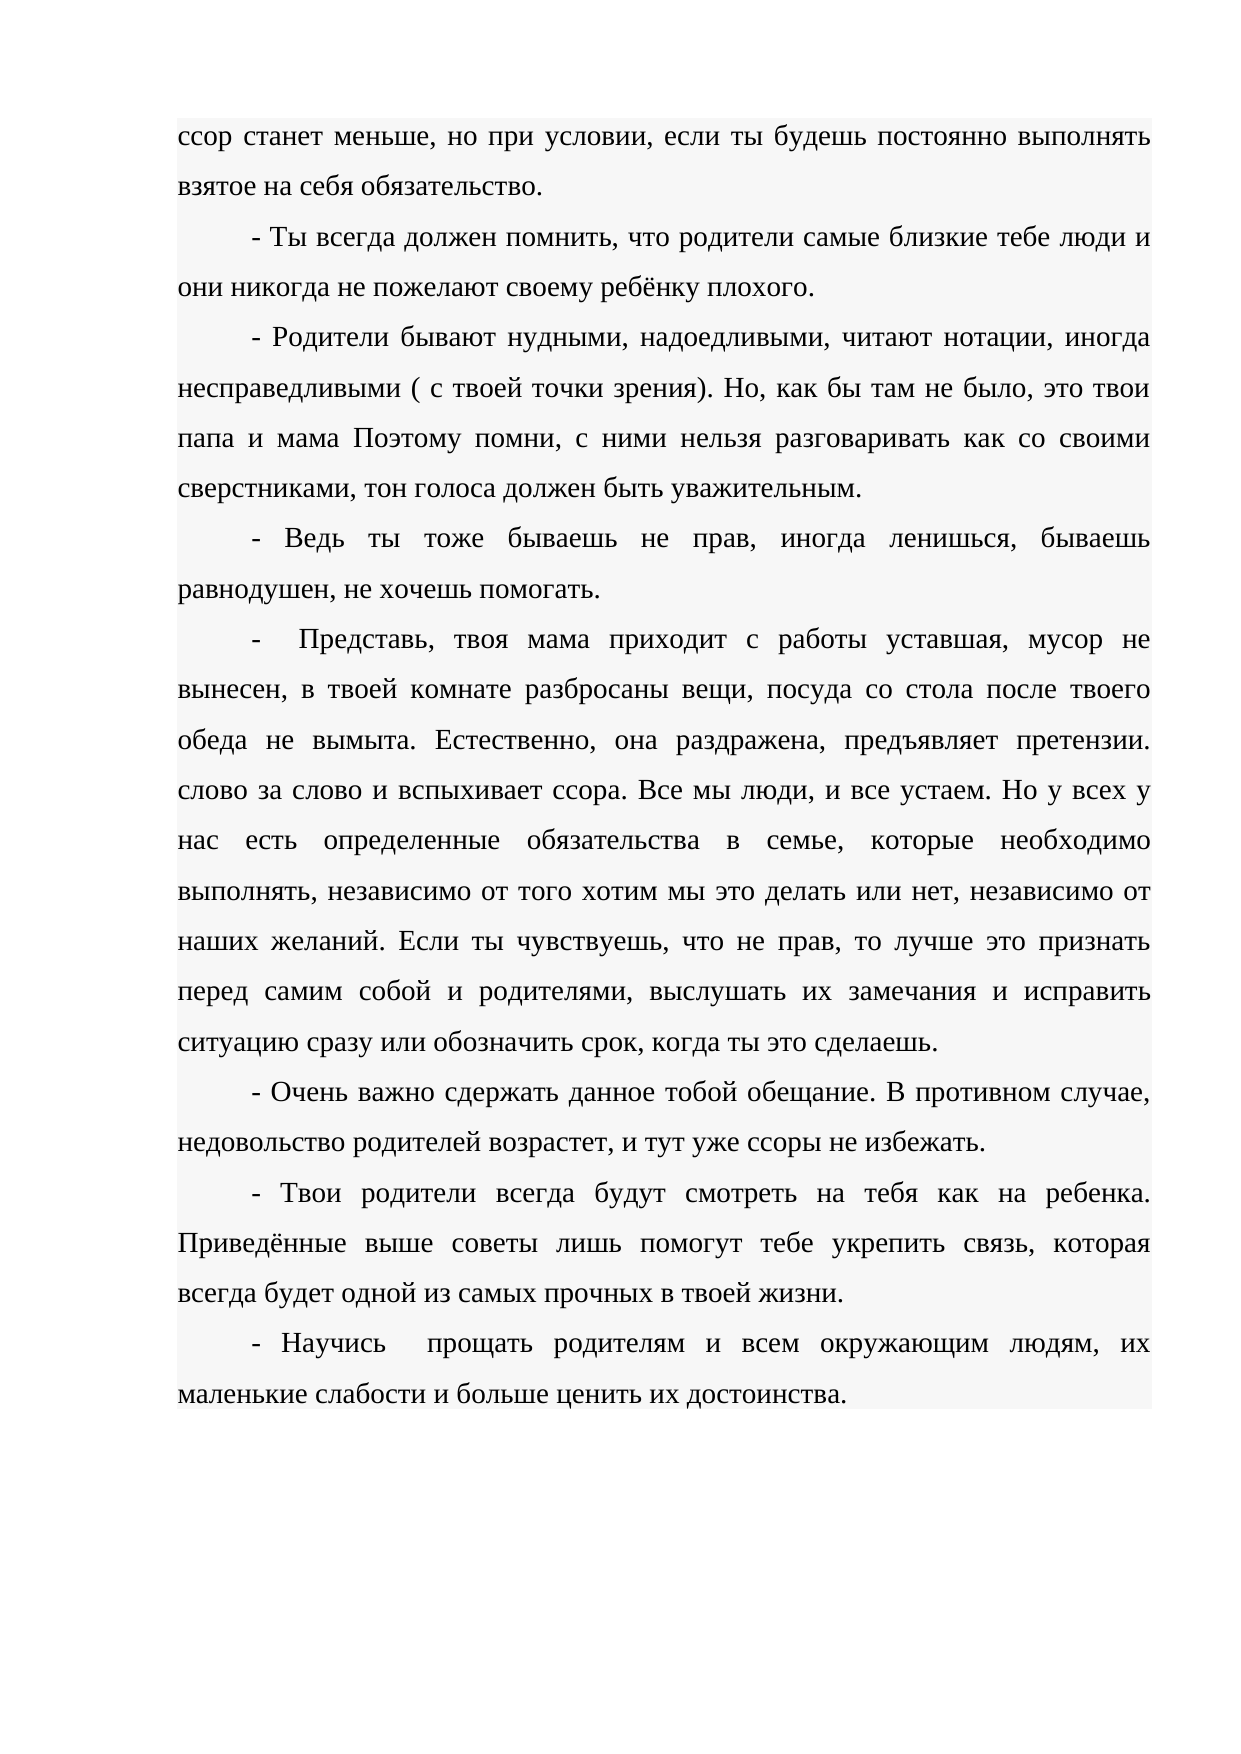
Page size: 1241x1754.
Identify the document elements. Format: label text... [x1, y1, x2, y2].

text - Представь, твоя мама приходит с работы уставшая, мусор не вынесен, в твоей комнате разбросаны вещи, посуда со стола после твоего обеда не вымыта. Естественно, она раздражена, предъявляет претензии. слово за слово и вспыхивает ссора. Все мы люди, и все устаем. Но у всех у нас есть определенные обязательства в семье, которые необходимо выполнять, независимо от того хотим мы это делать или нет, независимо от наших желаний. Если ты чувствуешь, что не прав, то лучше это признать перед самим собой и родителями, выслушать их замечания и исправить ситуацию сразу или обозначить срок, когда ты это сделаешь. [177, 621, 1152, 1057]
text - Ведь ты тоже бываешь не прав, иногда ленишься, бываешь равнодушен, не хочешь помогать. [177, 521, 1152, 604]
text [177, 118, 1152, 202]
text - Твои родители всегда будут смотреть на тебя как на ребенка. Приведённые выше советы лишь помогут тебе укрепить связь, которая всегда будет одной из самых прочных в твоей жизни. [177, 1175, 1152, 1309]
text - Научись прощать родителям и всем окружающим людям, их маленькие слабости и больше ценить их достоинства. [177, 1326, 1152, 1409]
text - Очень важно сдержать данное тобой обещание. В противном случае, недовольство родителей возрастет, и тут уже ссоры не избежать. [177, 1074, 1152, 1158]
text - Родители бывают нудными, надоедливыми, читают нотации, иногда несправедливыми ( с твоей точки зрения). Но, как бы там не было, это твои папа и мама Поэтому помни, с ними нельзя разговаривать как со своими сверстниками, тон голоса должен быть уважительным. [177, 319, 1152, 504]
text - Ты всегда должен помнить, что родители самые близкие тебе люди и они никогда не пожелают своему ребёнку плохого. [177, 219, 1152, 303]
